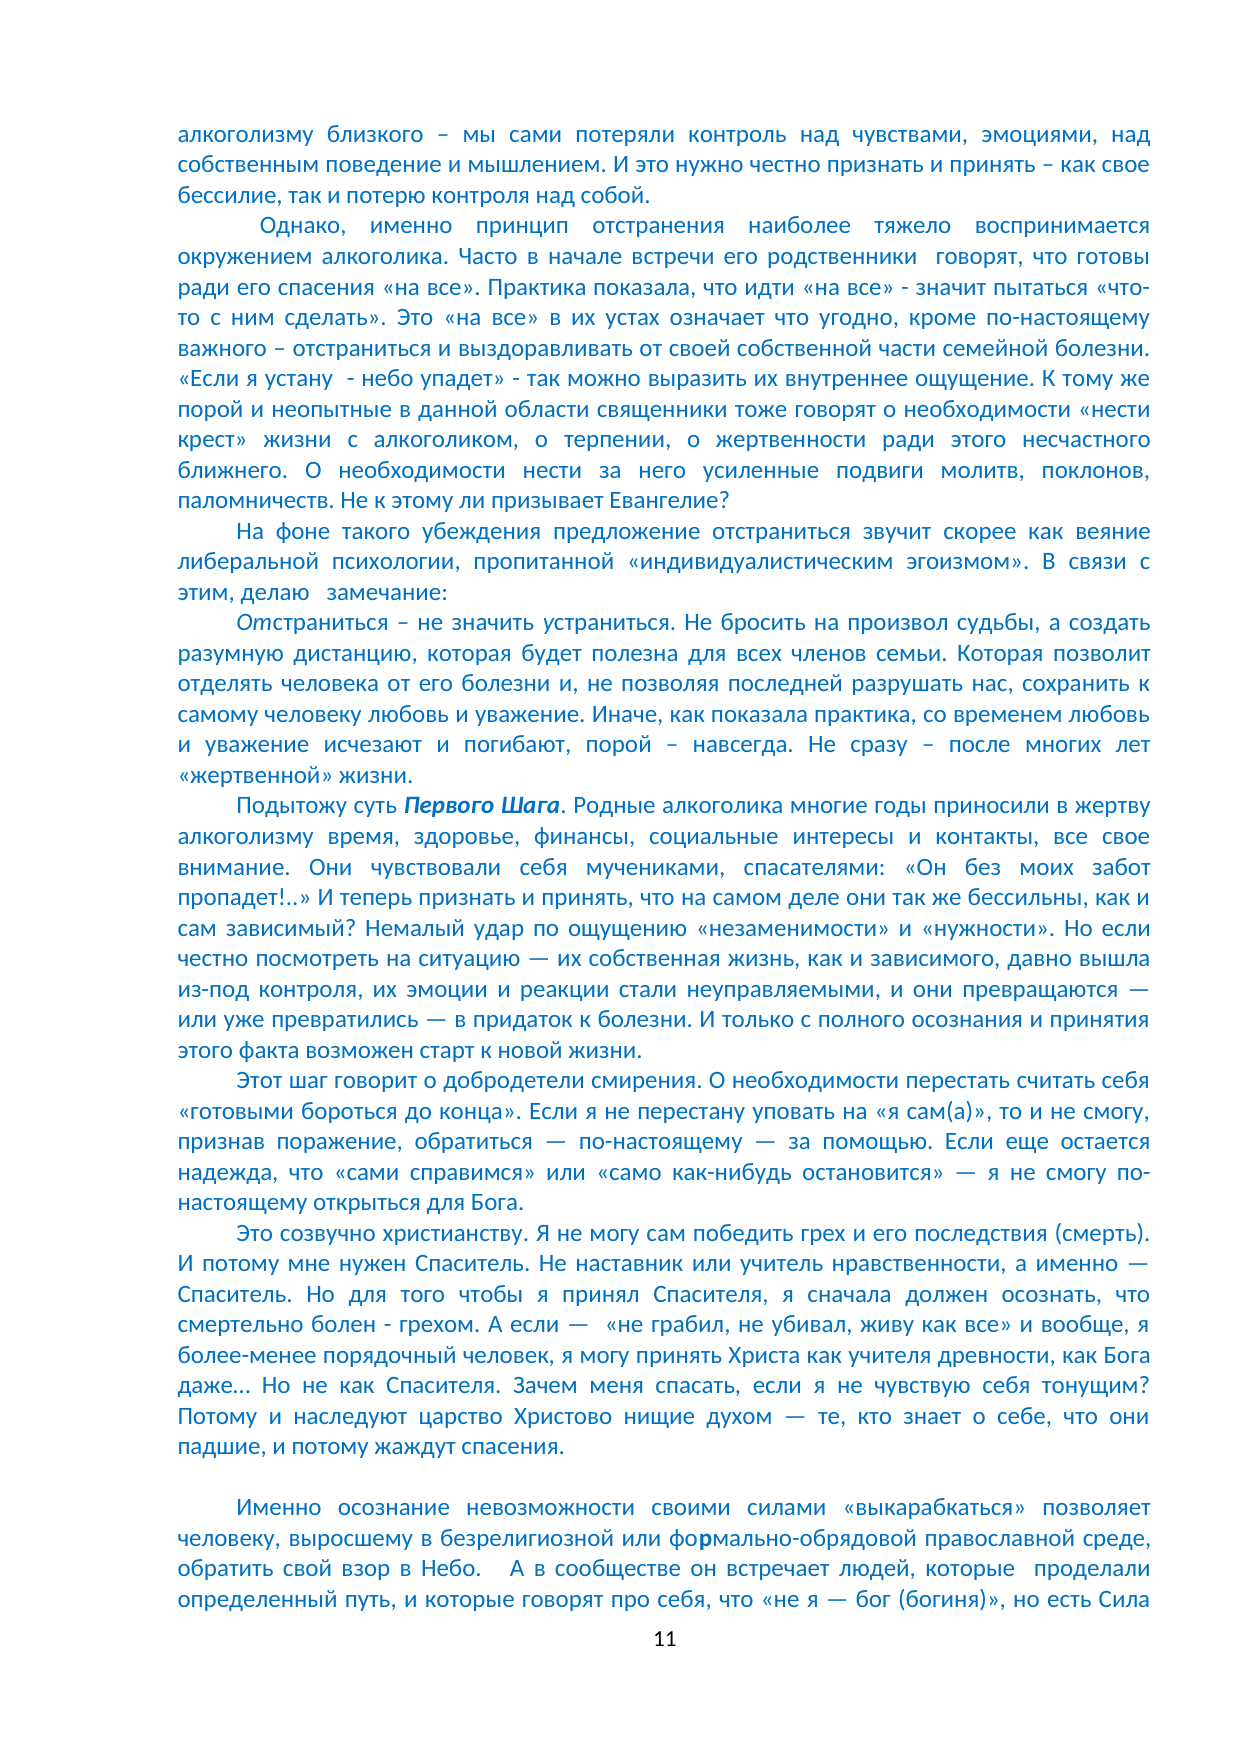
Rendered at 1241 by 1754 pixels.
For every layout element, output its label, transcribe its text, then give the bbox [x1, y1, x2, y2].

text Отстраниться – не значить устраниться. Не бросить на произвол судьбы, а создать разумную дистанцию, которая будет полезна для всех членов семьи. Которая позволит отделять человека от его болезни и, не позволяя последней разрушать нас, сохранить к самому человеку любовь и уважение. Иначе, как показала практика, со временем любовь и уважение исчезают и погибают, порой – навсегда. Не сразу – после многих лет «жертвенной» жизни. [177, 606, 1152, 789]
text Однако, именно принцип отстранения наиболее тяжело воспринимается окружением алкоголика. Часто в начале встречи его родственники говорят, что готовы ради его спасения «на все». Практика показала, что идти «на все» - значит пытаться «что-то с ним сделать». Это «на все» в их устах означает что угодно, кроме по-настоящему важного – отстраниться и выздоравливать от своей собственной части семейной болезни. «Если я устану - небо упадет» - так можно выразить их внутреннее ощущение. К тому же порой и неопытные в данной области священники тоже говорят о необходимости «нести крест» жизни с алкоголиком, о терпении, о жертвенности ради этого несчастного ближнего. О необходимости нести за него усиленные подвиги молитв, поклонов, паломничеств. Не к этому ли призывает Евангелие? [177, 210, 1152, 515]
text Подытожу суть Первого Шага. Родные алкоголика многие годы приносили в жертву алкоголизму время, здоровье, финансы, социальные интересы и контакты, все свое внимание. Они чувствовали себя мучениками, спасателями: «Он без моих забот пропадет!..» И теперь признать и принять, что на самом деле они так же бессильны, как и сам зависимый? Немалый удар по ощущению «незаменимости» и «нужности». Но если честно посмотреть на ситуацию — их собственная жизнь, как и зависимого, давно вышла из-под контроля, их эмоции и реакции стали неуправляемыми, и они превращаются — или уже превратились — в придаток к болезни. И только с полного осознания и принятия этого факта возможен старт к новой жизни. [177, 789, 1152, 1064]
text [177, 118, 1152, 210]
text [177, 1492, 1152, 1614]
text Это созвучно христианству. Я не могу сам победить грех и его последствия (смерть). И потому мне нужен Спаситель. Не наставник или учитель нравственности, а именно — Спаситель. Но для того чтобы я принял Спасителя, я сначала должен осознать, что смертельно болен - грехом. А если — «не грабил, не убивал, живу как все» и вообще, я более-менее порядочный человек, я могу принять Христа как учителя древности, как Бога даже… Но не как Спасителя. Зачем меня спасать, если я не чувствую себя тонущим? Потому и наследуют царство Христово нищие духом — те, кто знает о себе, что они падшие, и потому жаждут спасения. [177, 1217, 1152, 1461]
text Этот шаг говорит о добродетели смирения. О необходимости перестать считать себя «готовыми бороться до конца». Если я не перестану уповать на «я сам(а)», то и не смогу, признав поражение, обратиться — по-настоящему — за помощью. Если еще остается надежда, что «сами справимся» или «само как-нибудь остановится» — я не смогу по-настоящему открыться для Бога. [177, 1064, 1152, 1217]
text На фоне такого убеждения предложение отстраниться звучит скорее как веяние либеральной психологии, пропитанной «индивидуалистическим эгоизмом». В связи с этим, делаю замечание: [177, 515, 1152, 606]
